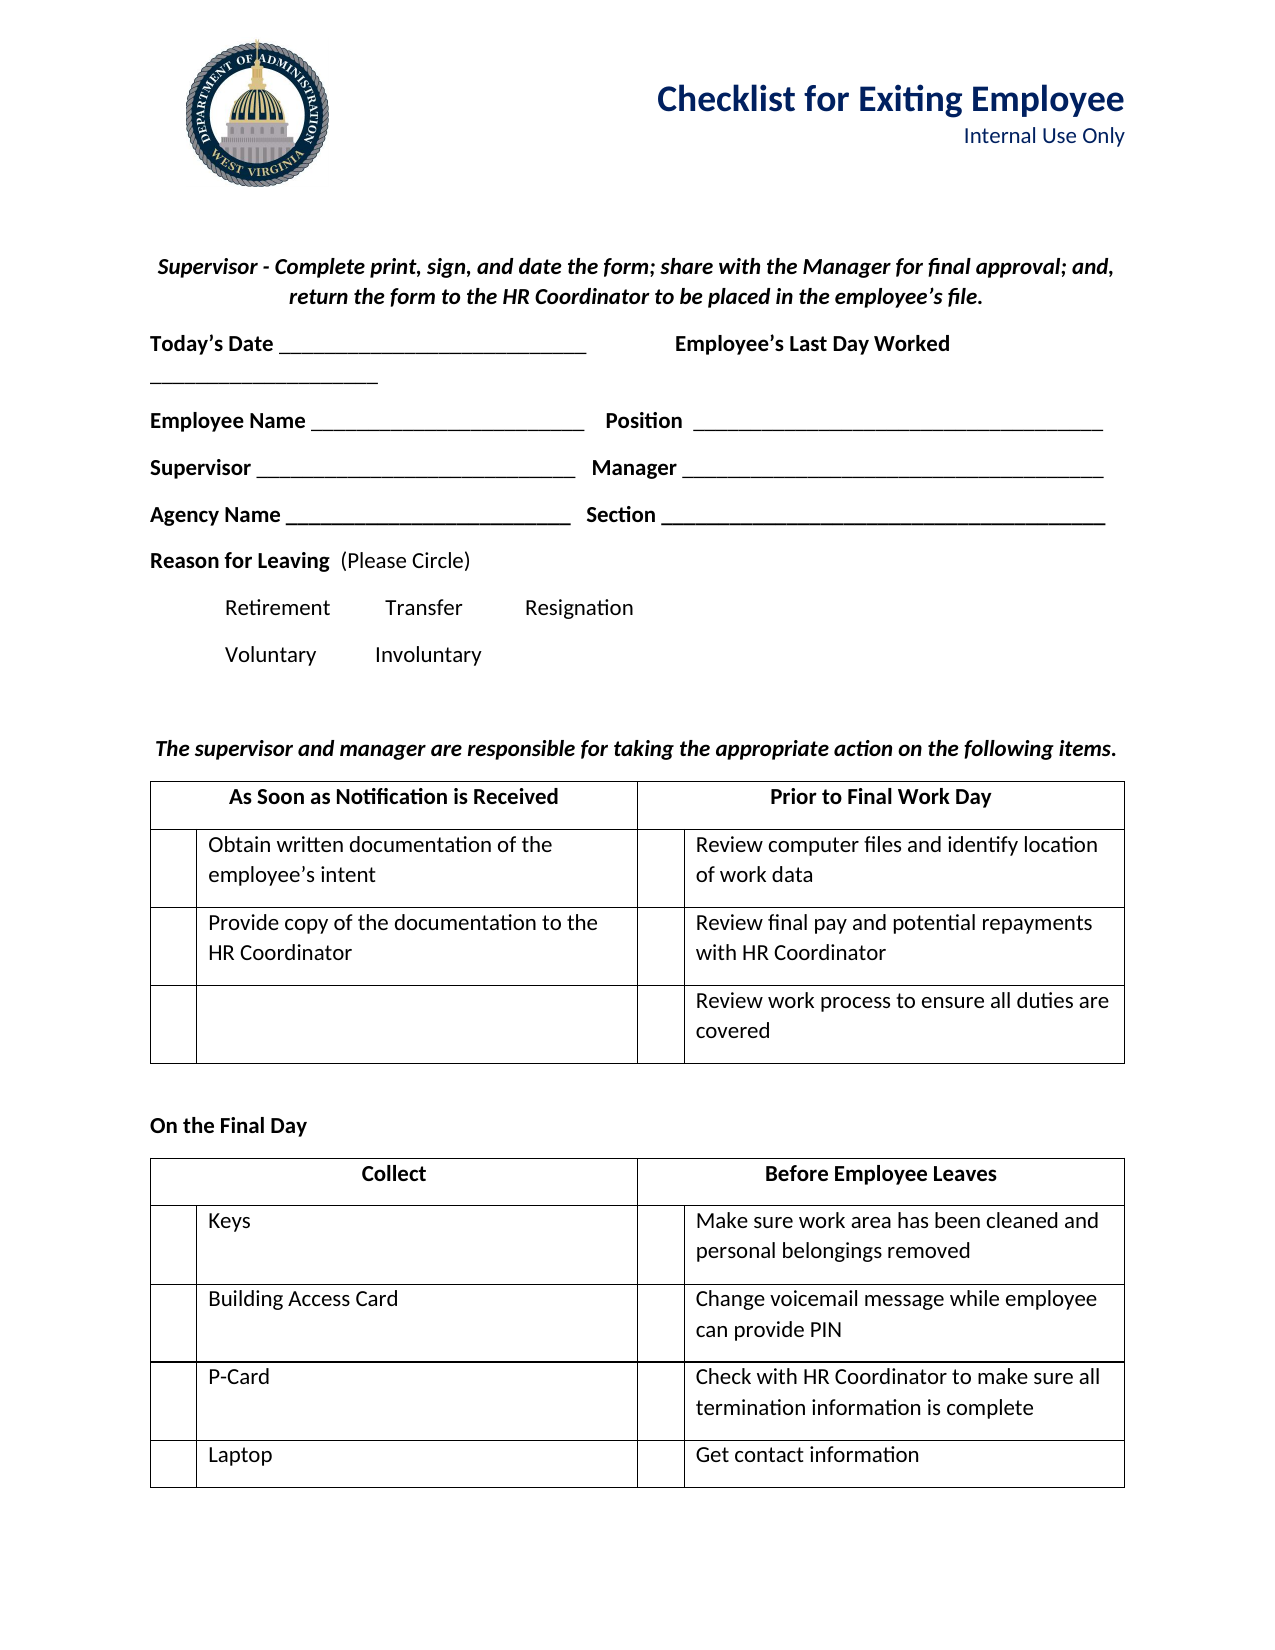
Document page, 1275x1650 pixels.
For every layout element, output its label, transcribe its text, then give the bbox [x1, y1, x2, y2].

table_cell [151, 908, 196, 985]
text Today’s Date ___________________________ Employee’s Last Day Worked ____________________ [150, 329, 1125, 387]
table_cell [638, 986, 684, 1063]
table_cell P-Card [197, 1363, 637, 1439]
table_cell Review computer files and identify location of work data [685, 830, 1124, 907]
table_cell [151, 1285, 196, 1361]
table_cell [638, 830, 684, 907]
table_cell [638, 1363, 684, 1439]
table_cell Provide copy of the documentation to the HR Coordinator [197, 908, 637, 985]
table_cell Building Access Card [197, 1285, 637, 1361]
table_header Prior to Final Work Day [638, 782, 1124, 829]
text Voluntary Involuntary [150, 640, 1125, 668]
table_header As Soon as Notification is Received [151, 782, 637, 829]
text Supervisor - Complete print, sign, and date the form; share with the Manager for final approval; and, return the form to the HR Coordinator to be placed in the employee’s file. [150, 252, 1125, 310]
text On the Final Day [150, 1111, 1125, 1139]
table_cell [151, 1363, 196, 1439]
text Agency Name _________________________ Section _______________________________________ [150, 500, 1125, 528]
table_cell [151, 1206, 196, 1283]
table_cell [151, 986, 196, 1063]
table_cell Get contact information [685, 1441, 1124, 1487]
picture [186, 37, 329, 187]
table_cell Review final pay and potential repayments with HR Coordinator [685, 908, 1124, 985]
table_header Collect [151, 1159, 637, 1205]
table_cell Change voicemail message while employee can provide PIN [685, 1285, 1124, 1361]
table_cell Obtain written documentation of the employee’s intent [197, 830, 637, 907]
table_cell [151, 830, 196, 907]
table_cell [638, 1285, 684, 1361]
table_cell Check with HR Coordinator to make sure all termination information is complete [685, 1363, 1124, 1439]
table_cell Make sure work area has been cleaned and personal belongings removed [685, 1206, 1124, 1283]
table_cell [638, 1206, 684, 1283]
text Retirement Transfer Resignation [150, 593, 1125, 621]
table_cell [151, 1441, 196, 1487]
text Reason for Leaving (Please Circle) [150, 547, 1125, 574]
table_cell [638, 1441, 684, 1487]
table_cell [638, 908, 684, 985]
table_header Before Employee Leaves [638, 1159, 1124, 1205]
text Employee Name ________________________ Position ____________________________________ [150, 406, 1125, 434]
table_cell Review work process to ensure all duties are covered [685, 986, 1124, 1063]
text The supervisor and manager are responsible for taking the appropriate action on the following items. [150, 734, 1125, 762]
table_cell [197, 986, 637, 1063]
table_cell Keys [197, 1206, 637, 1283]
text Supervisor ____________________________ Manager _____________________________________ [150, 453, 1125, 481]
table_cell Laptop [197, 1441, 637, 1487]
